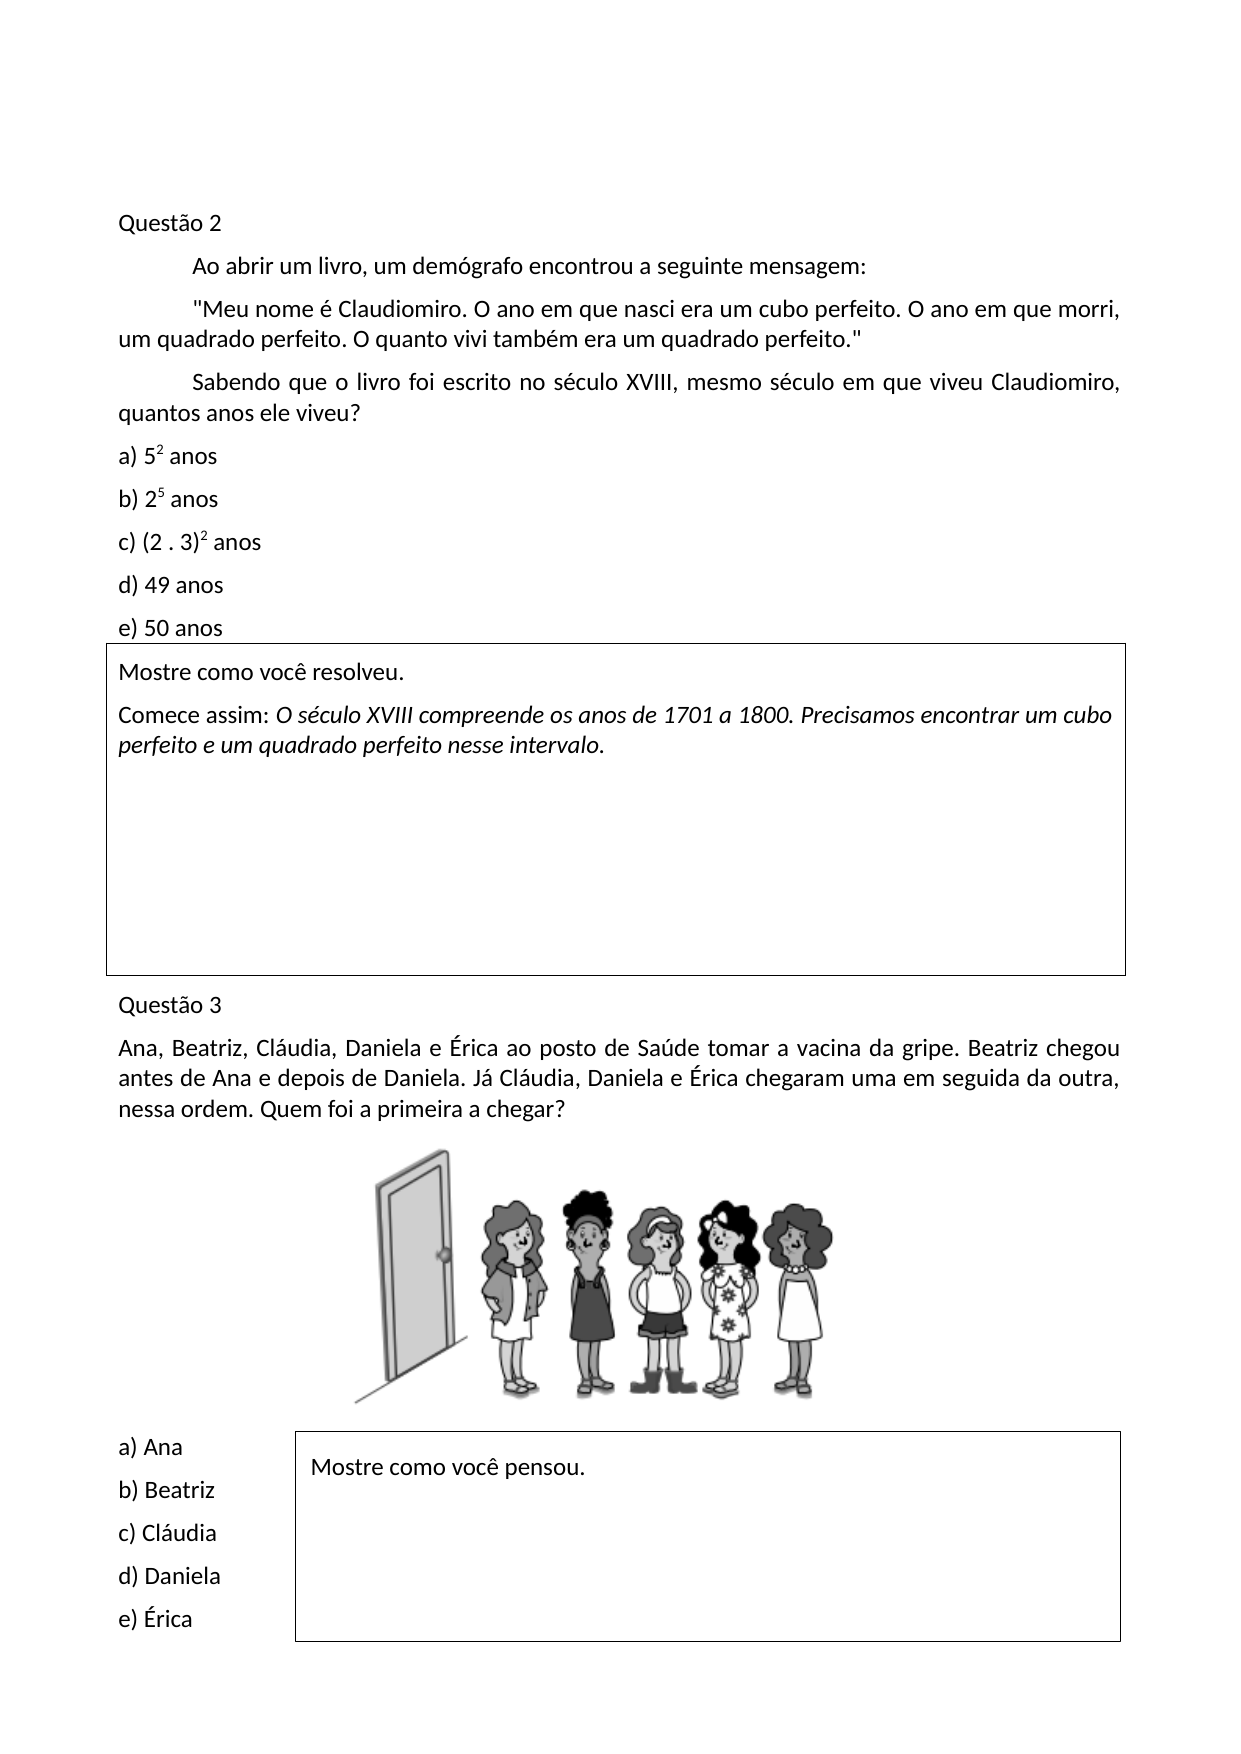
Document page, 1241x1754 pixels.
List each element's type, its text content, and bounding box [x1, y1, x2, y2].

text b) 25 anos [118, 483, 1122, 513]
picture [335, 1135, 906, 1419]
text d) 49 anos [118, 569, 1122, 599]
text c) (2 . 3)2 anos [118, 526, 1122, 556]
text c) Cláudia [118, 1517, 295, 1548]
text e) 50 anos [118, 612, 1122, 642]
text "Meu nome é Claudiomiro. O ano em que nasci era um cubo perfeito. O ano em que morri, um quadrado perfeito. O quanto vivi também era um quadrado perfeito." [118, 293, 1122, 354]
text e) Érica [118, 1603, 295, 1634]
text Ao abrir um livro, um demógrafo encontrou a seguinte mensagem: [118, 250, 1122, 280]
text a) 52 anos [118, 440, 1122, 470]
text Sabendo que o livro foi escrito no século XVIII, mesmo século em que viveu Claudiomiro, quantos anos ele viveu? [118, 366, 1122, 427]
text Questão 2 [118, 207, 1122, 237]
table_header Mostre como você resolveu. Comece assim: O século XVIII compreende os anos de 1701 a 1800. Precisamos encontrar um cubo perfeito e um quadrado perfeito nesse intervalo. [107, 644, 1125, 975]
text Ana, Beatriz, Cláudia, Daniela e Érica ao posto de Saúde tomar a vacina da gripe. Beatriz chegou antes de Ana e depois de Daniela. Já Cláudia, Daniela e Érica chegaram uma em seguida da outra, nessa ordem. Quem foi a primeira a chegar? [118, 1032, 1122, 1123]
text b) Beatriz [118, 1474, 295, 1505]
text d) Daniela [118, 1560, 295, 1591]
text a) Ana [118, 1431, 295, 1462]
text Questão 3 [118, 989, 1122, 1019]
